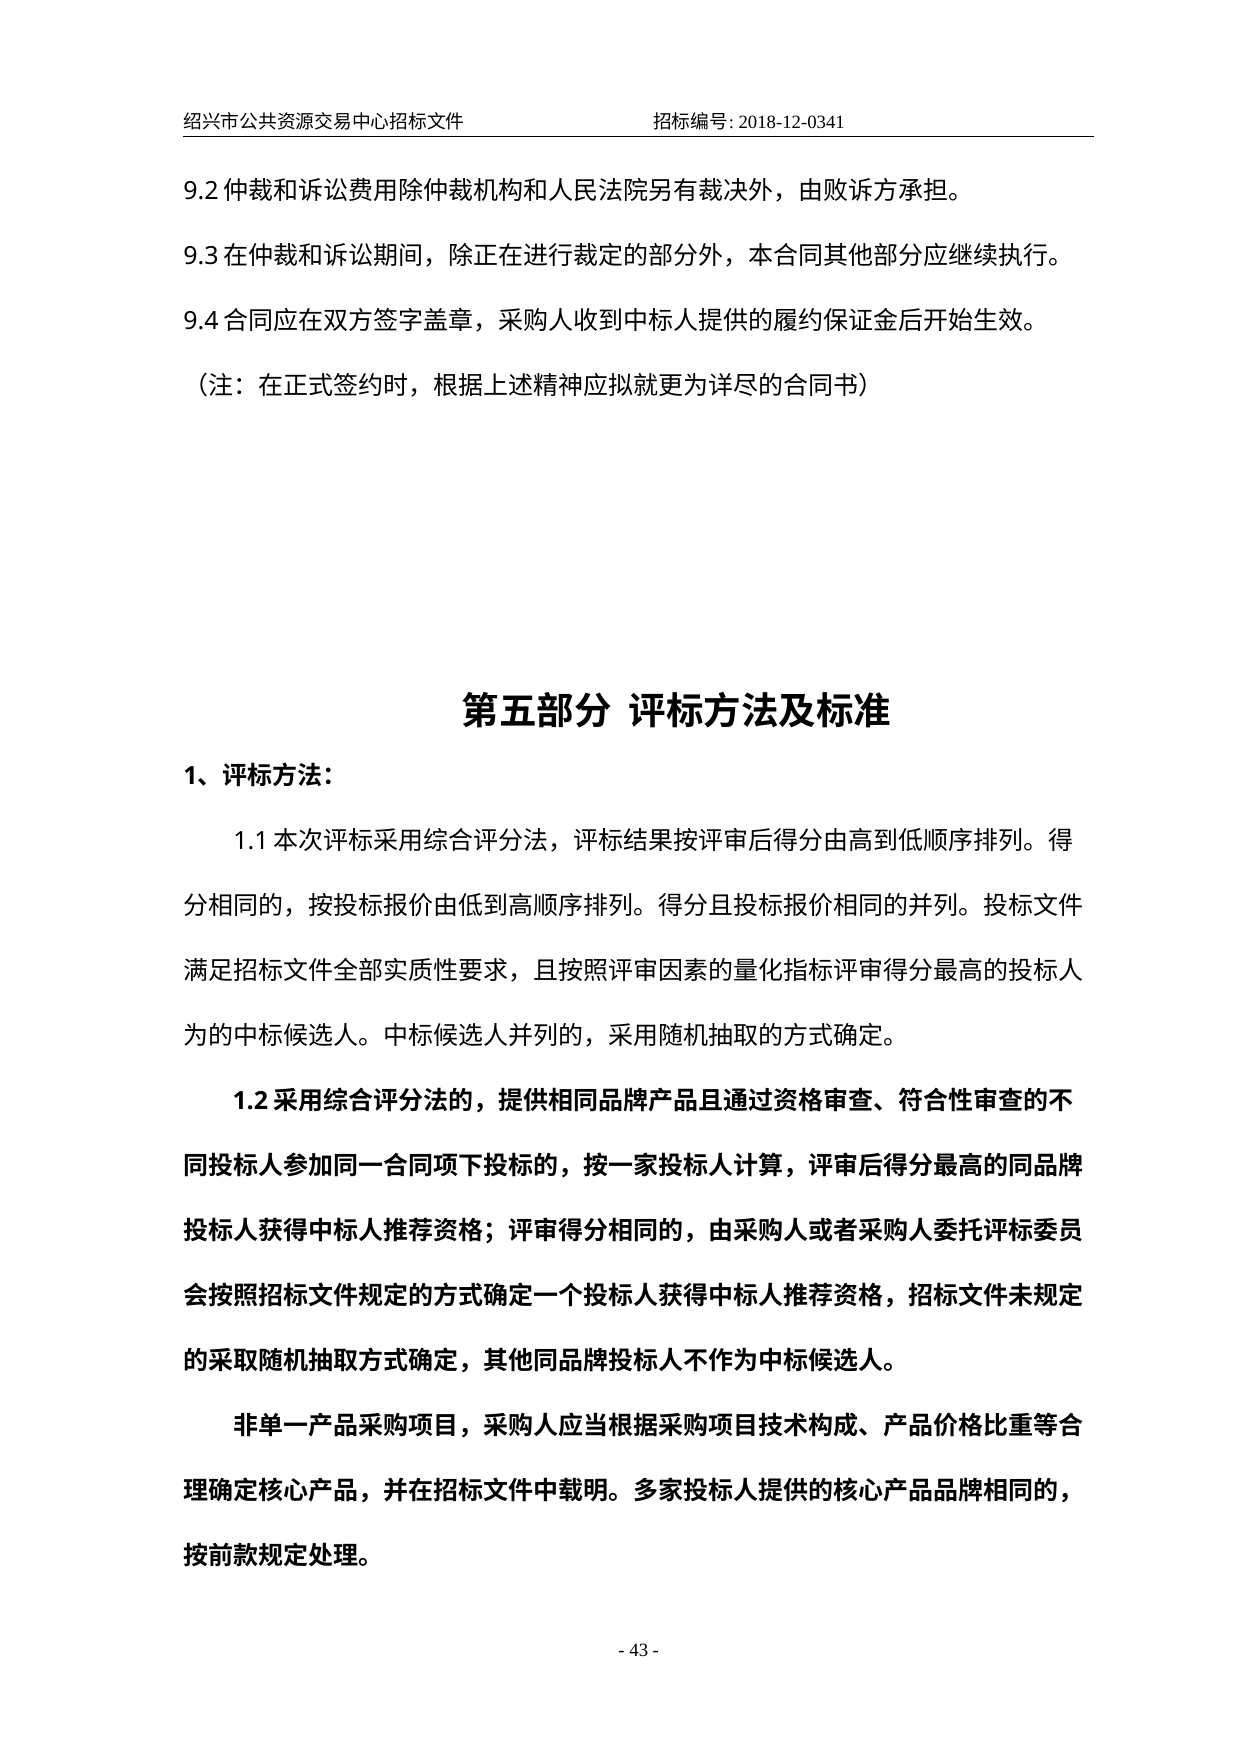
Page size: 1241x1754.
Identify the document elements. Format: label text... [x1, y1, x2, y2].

text 1.2采用综合评分法的，提供相同品牌产品且通过资格审查、符合性审查的不同投标人参加同一合同项下投标的，按一家投标人计算，评审后得分最高的同品牌投标人获得中标人推荐资格；评审得分相同的，由采购人或者采购人委托评标委员会按照招标文件规定的方式确定一个投标人获得中标人推荐资格，招标文件未规定的采取随机抽取方式确定，其他同品牌投标人不作为中标候选人。 [183, 1066, 1094, 1391]
list 9.2仲裁和诉讼费用除仲裁机构和人民法院另有裁决外，由败诉方承担。 [183, 156, 1094, 221]
text （注：在正式签约时，根据上述精神应拟就更为详尽的合同书） [183, 351, 1094, 416]
text 1、评标方法： [183, 741, 1094, 806]
text 非单一产品采购项目，采购人应当根据采购项目技术构成、产品价格比重等合理确定核心产品，并在招标文件中载明。多家投标人提供的核心产品品牌相同的，按前款规定处理。 [183, 1391, 1094, 1586]
list 9.3在仲裁和诉讼期间，除正在进行裁定的部分外，本合同其他部分应继续执行。 [183, 221, 1094, 286]
text 9.4合同应在双方签字盖章，采购人收到中标人提供的履约保证金后开始生效。 [183, 286, 1094, 351]
text 第五部分 评标方法及标准 [183, 676, 1094, 741]
text 1.1本次评标采用综合评分法，评标结果按评审后得分由高到低顺序排列。得分相同的，按投标报价由低到高顺序排列。得分且投标报价相同的并列。投标文件满足招标文件全部实质性要求，且按照评审因素的量化指标评审得分最高的投标人为的中标候选人。中标候选人并列的，采用随机抽取的方式确定。 [183, 806, 1094, 1066]
